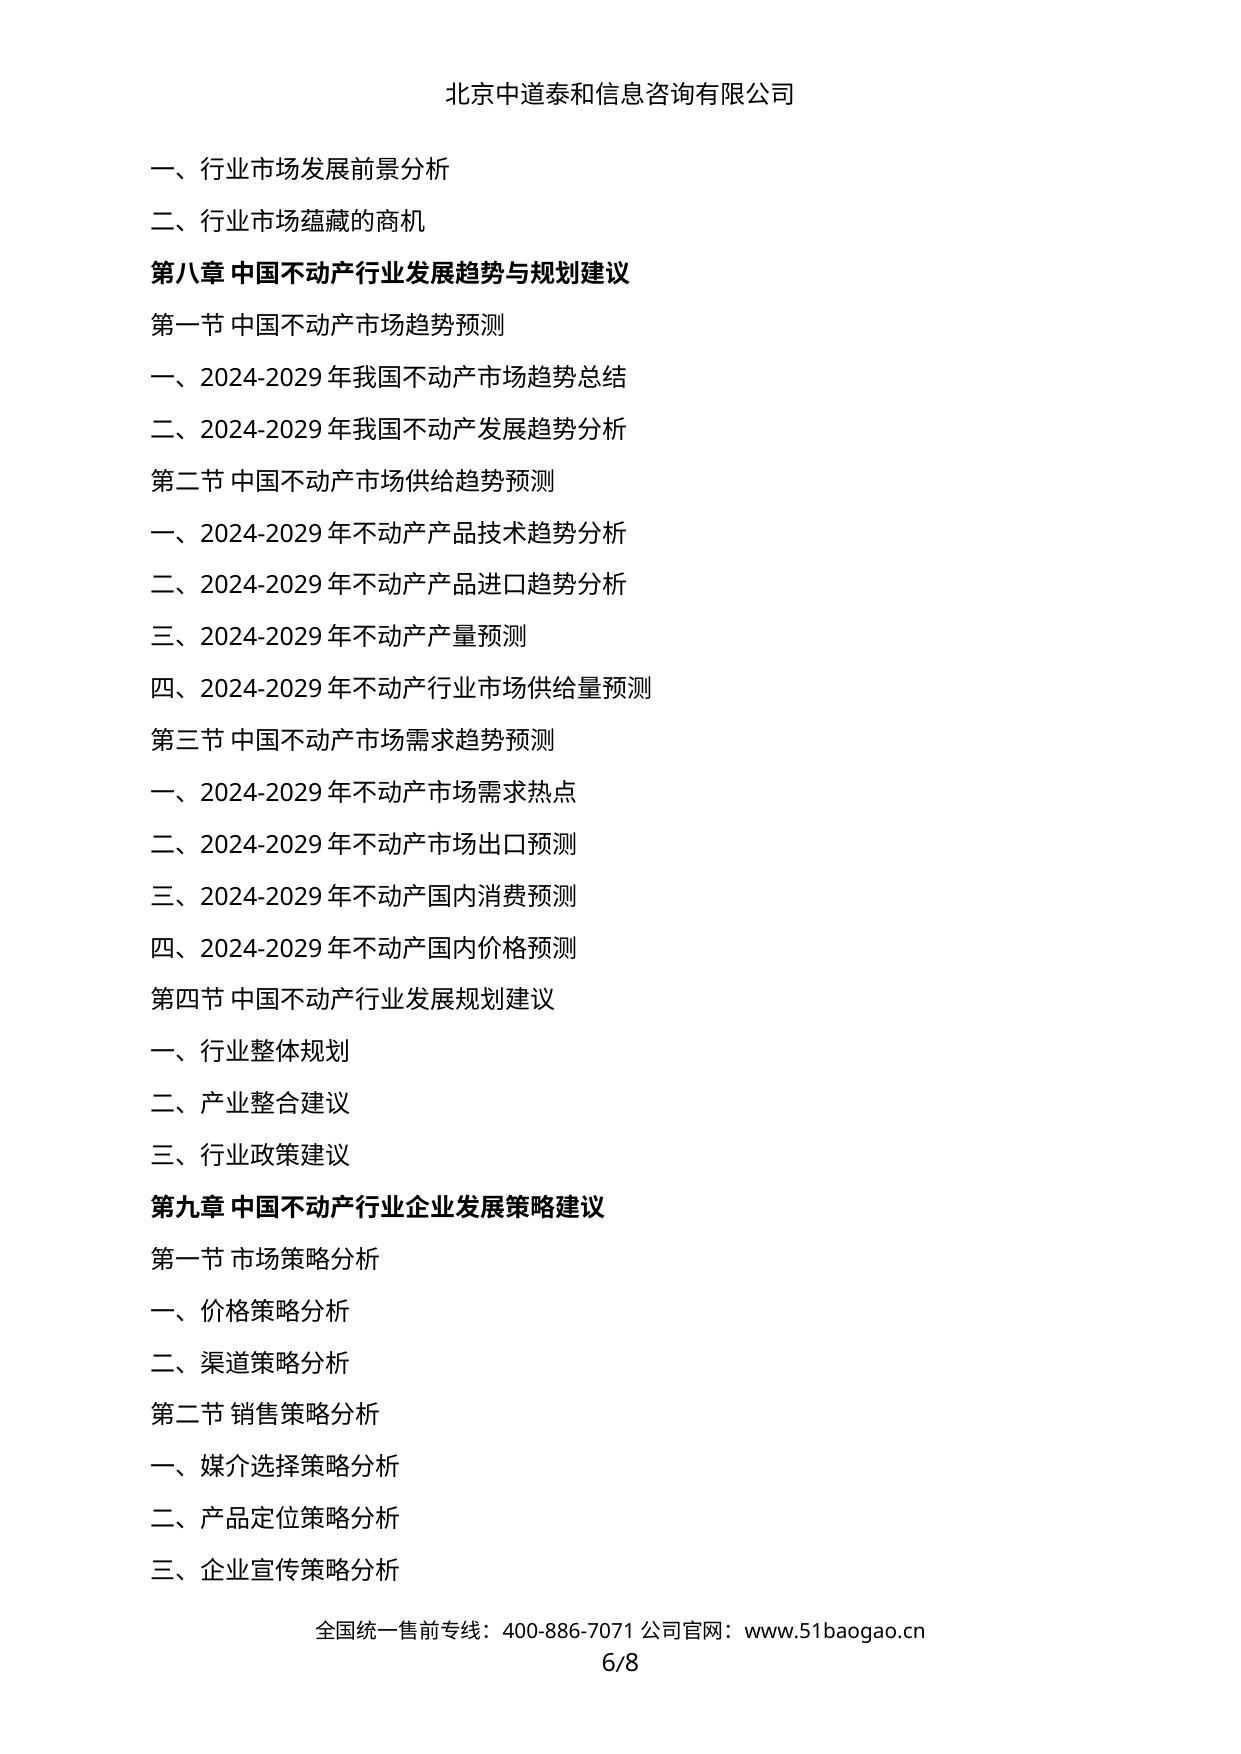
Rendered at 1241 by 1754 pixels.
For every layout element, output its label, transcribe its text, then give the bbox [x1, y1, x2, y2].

text 一、2024-2029年不动产市场需求热点 [150, 772, 1090, 809]
text 二、2024-2029年不动产市场出口预测 [150, 824, 1090, 861]
text 四、2024-2029年不动产行业市场供给量预测 [150, 669, 1090, 705]
text 第二节 销售策略分析 [150, 1395, 1090, 1431]
text 第二节 中国不动产市场供给趋势预测 [150, 461, 1090, 497]
text 一、行业整体规划 [150, 1032, 1090, 1068]
text 三、行业政策建议 [150, 1136, 1090, 1172]
text 二、2024-2029年我国不动产发展趋势分析 [150, 409, 1090, 446]
text 第八章 中国不动产行业发展趋势与规划建议 [150, 254, 1090, 290]
text 二、行业市场蕴藏的商机 [150, 202, 1090, 238]
text 一、2024-2029年不动产产品技术趋势分析 [150, 513, 1090, 549]
text 三、企业宣传策略分析 [150, 1551, 1090, 1587]
text 二、产业整合建议 [150, 1084, 1090, 1120]
text 二、渠道策略分析 [150, 1343, 1090, 1379]
text 一、媒介选择策略分析 [150, 1447, 1090, 1483]
text 第一节 市场策略分析 [150, 1239, 1090, 1276]
text 一、2024-2029年我国不动产市场趋势总结 [150, 357, 1090, 394]
text 一、行业市场发展前景分析 [150, 150, 1090, 186]
text 三、2024-2029年不动产产量预测 [150, 617, 1090, 653]
text 一、价格策略分析 [150, 1291, 1090, 1327]
text 第九章 中国不动产行业企业发展策略建议 [150, 1187, 1090, 1224]
text 第一节 中国不动产市场趋势预测 [150, 306, 1090, 342]
text 第三节 中国不动产市场需求趋势预测 [150, 721, 1090, 757]
text 三、2024-2029年不动产国内消费预测 [150, 876, 1090, 912]
text 二、产品定位策略分析 [150, 1499, 1090, 1535]
text 第四节 中国不动产行业发展规划建议 [150, 980, 1090, 1016]
text 四、2024-2029年不动产国内价格预测 [150, 928, 1090, 964]
text 二、2024-2029年不动产产品进口趋势分析 [150, 565, 1090, 601]
